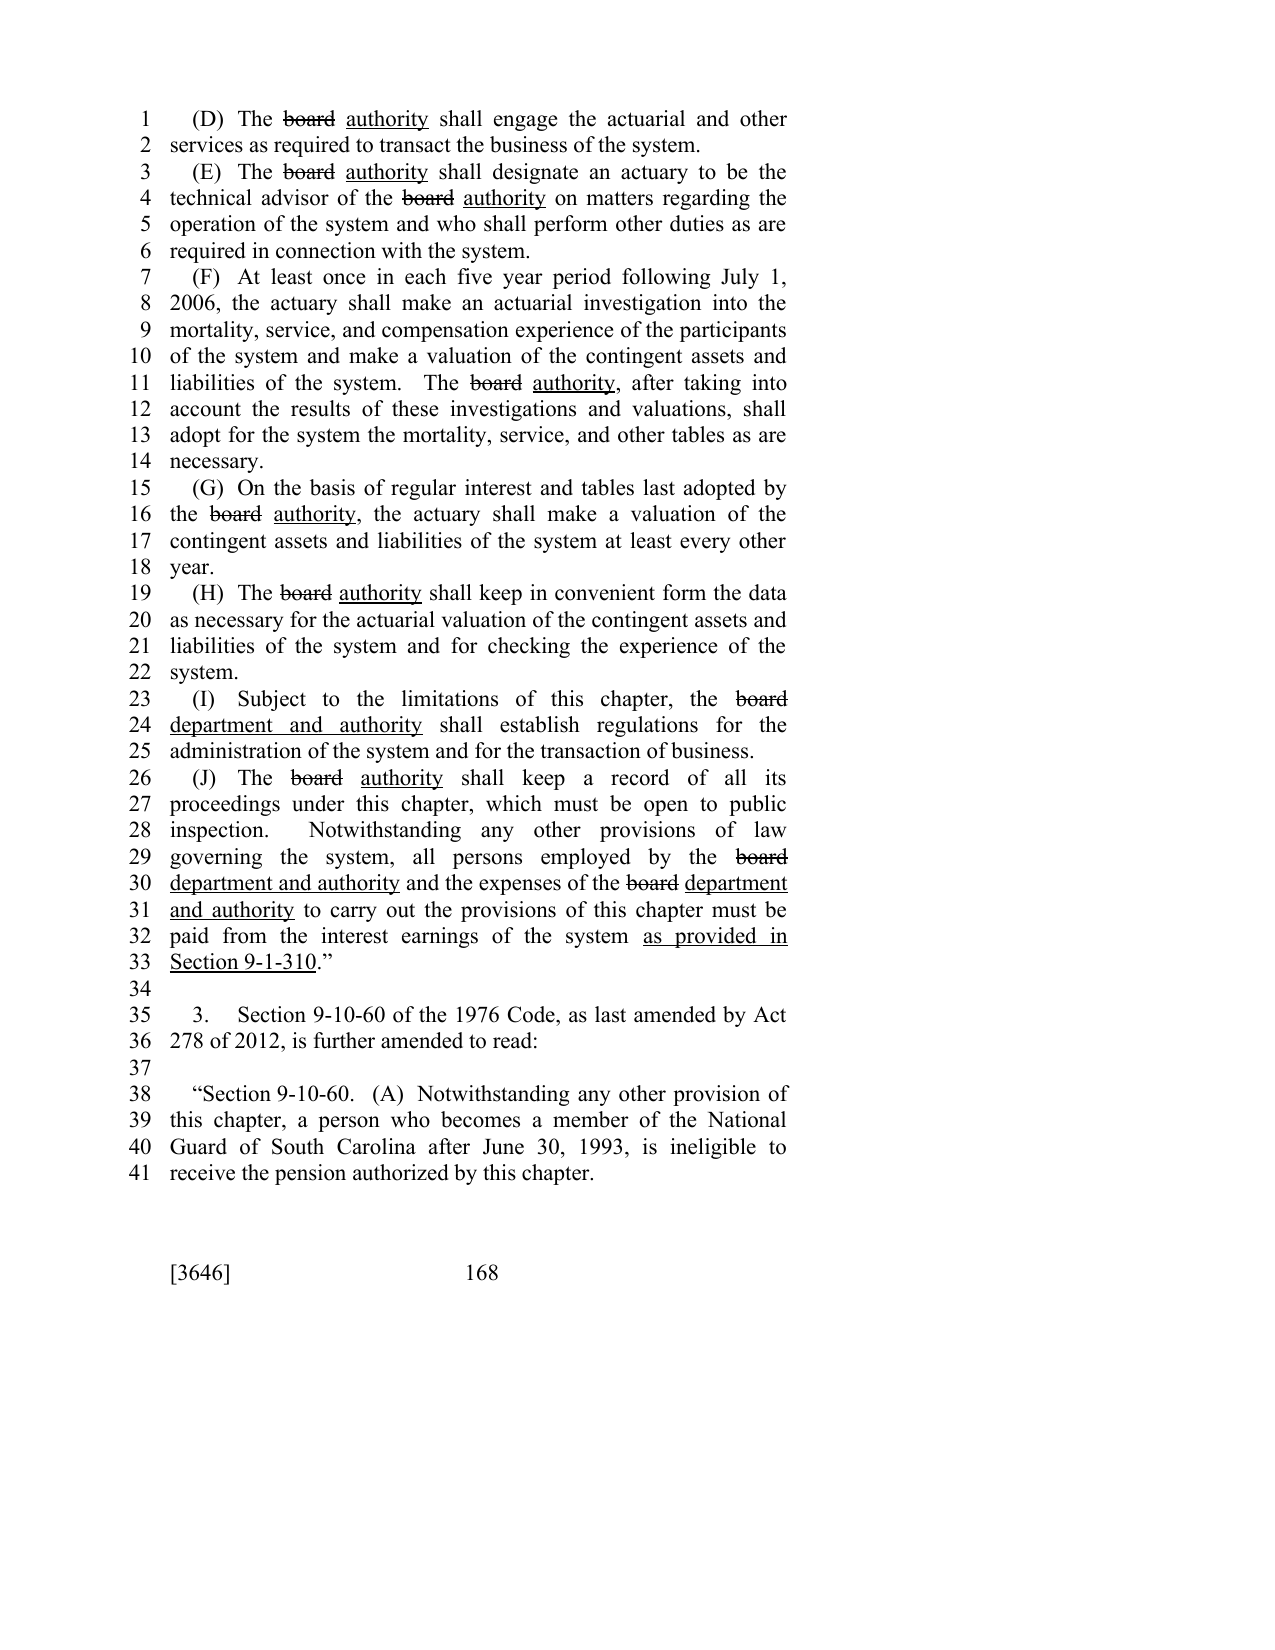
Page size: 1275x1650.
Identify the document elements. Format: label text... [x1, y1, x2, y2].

text (J) The board authority shall keep a record of all its proceedings under this chapter, which must be open to public inspection. Notwithstanding any other provisions of law governing the system, all persons employed by the board department and authority and the expenses of the board department and authority to carry out the provisions of this chapter must be paid from the interest earnings of the system as provided in Section 9-1-310.” [169, 764, 787, 975]
text (H) The board authority shall keep in convenient form the data as necessary for the actuarial valuation of the contingent assets and liabilities of the system and for checking the experience of the system. [169, 579, 787, 685]
text (I) Subject to the limitations of this chapter, the board department and authority shall establish regulations for the administration of the system and for the transaction of business. [169, 685, 787, 764]
text “Section 9-10-60. (A) Notwithstanding any other provision of this chapter, a person who becomes a member of the National Guard of South Carolina after June 30, 1993, is ineligible to receive the pension authorized by this chapter. [169, 1080, 787, 1186]
text 3. Section 9-10-60 of the 1976 Code, as last amended by Act 278 of 2012, is further amended to read: [169, 1001, 787, 1054]
text (G) On the basis of regular interest and tables last adopted by the board authority, the actuary shall make a valuation of the contingent assets and liabilities of the system at least every other year. [169, 474, 787, 579]
text (D) The board authority shall engage the actuarial and other services as required to transact the business of the system. [169, 105, 787, 158]
text (F) At least once in each five year period following July 1, 2006, the actuary shall make an actuarial investigation into the mortality, service, and compensation experience of the participants of the system and make a valuation of the contingent assets and liabilities of the system. The board authority, after taking into account the results of these investigations and valuations, shall adopt for the system the mortality, service, and other tables as are necessary. [169, 263, 787, 474]
text (E) The board authority shall designate an actuary to be the technical advisor of the board authority on matters regarding the operation of the system and who shall perform other duties as are required in connection with the system. [169, 158, 787, 263]
